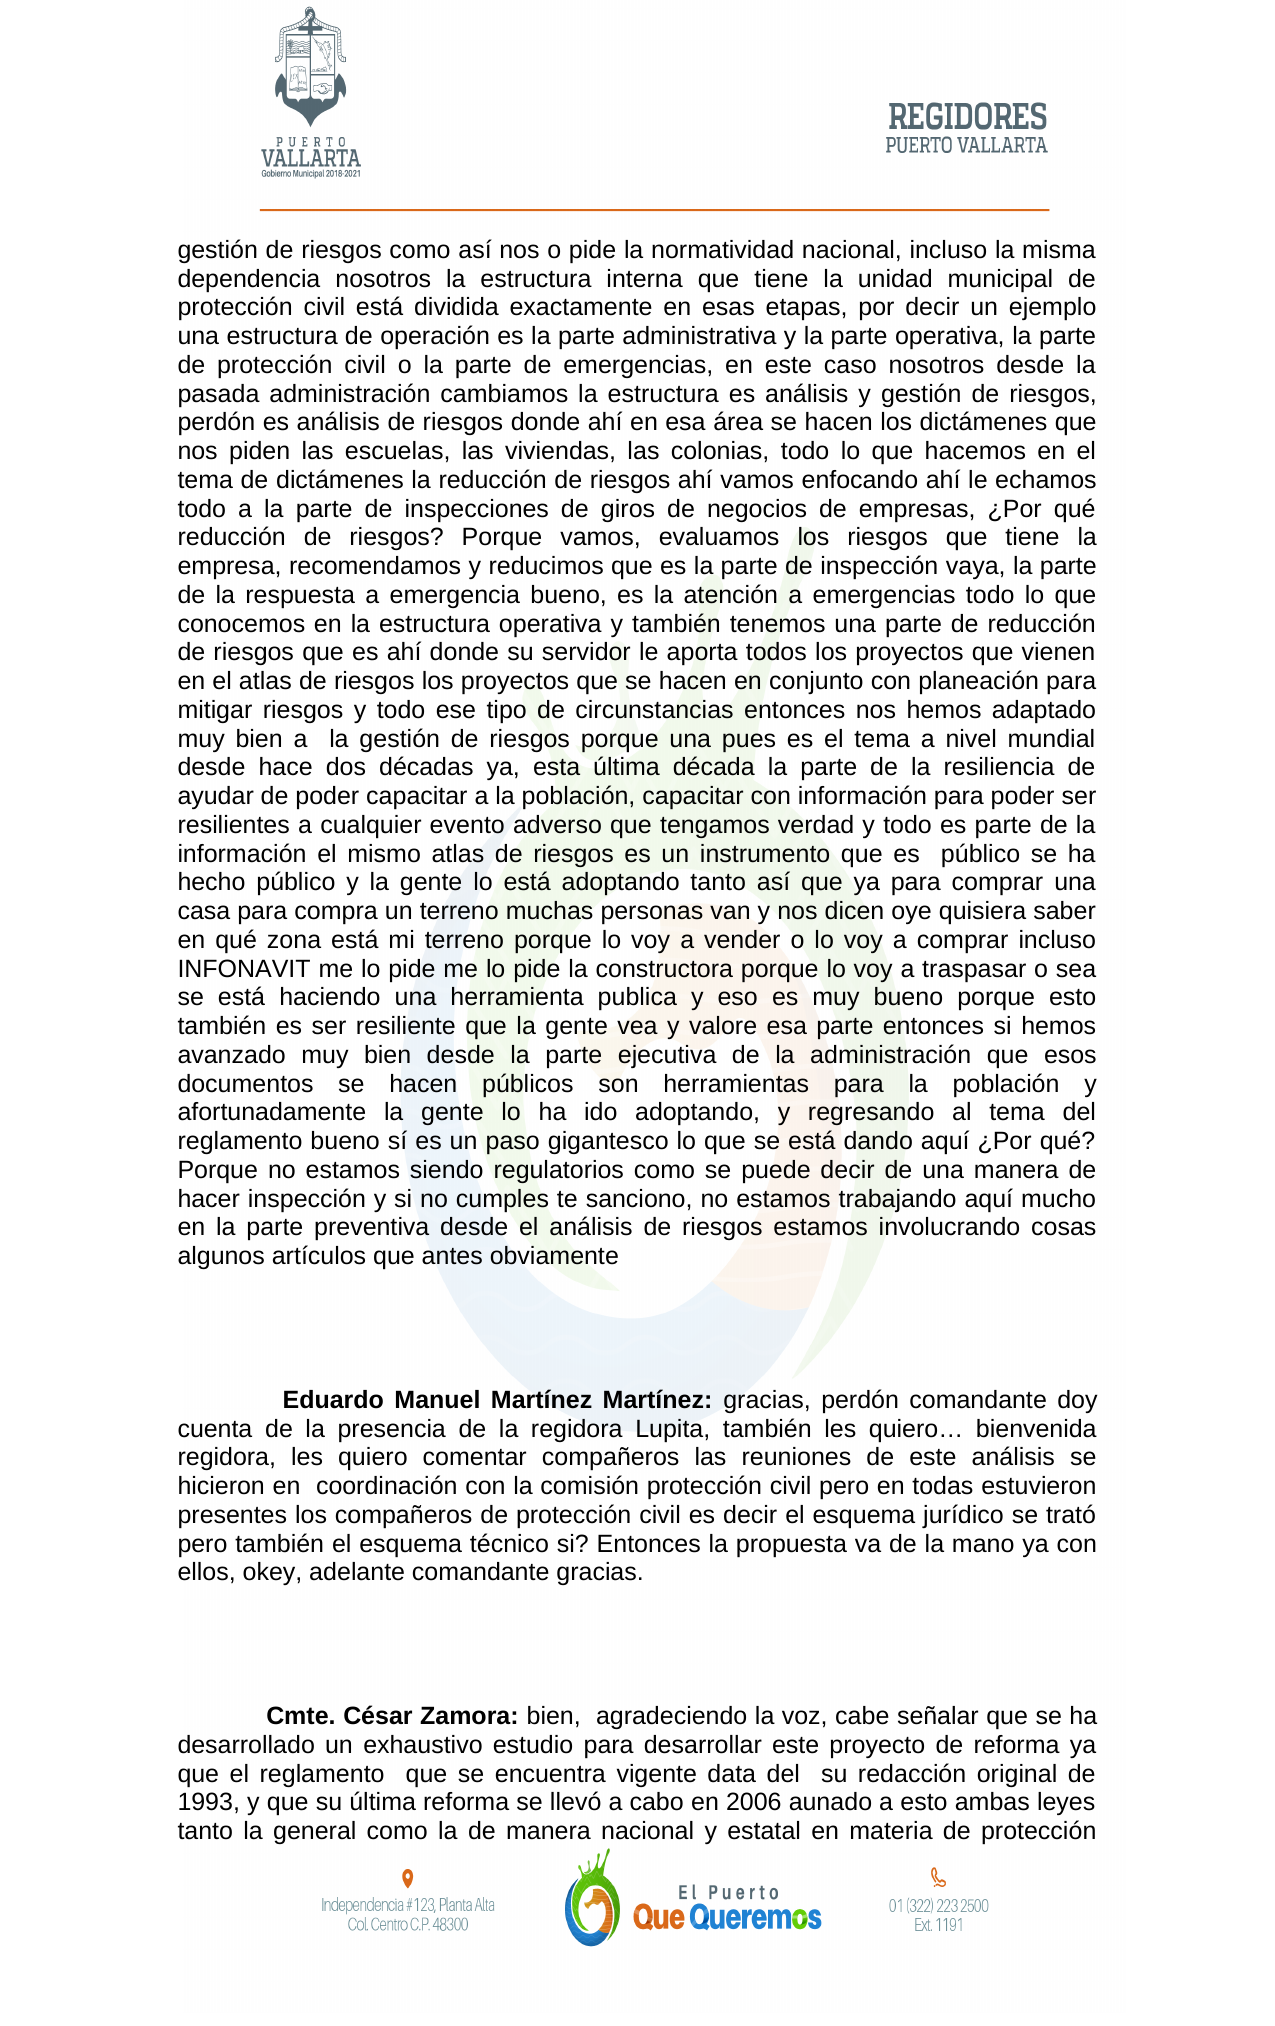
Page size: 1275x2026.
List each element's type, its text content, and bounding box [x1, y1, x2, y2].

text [177, 1701, 1098, 1845]
text Eduardo Manuel Martínez Martínez: gracias, perdón comandante doy cuenta de la presencia de la regidora Lupita, también les quiero… bienvenida regidora, les quiero comentar compañeros las reuniones de este análisis se hicieron en coordinación con la comisión protección civil pero en todas estuvieron presentes los compañeros de protección civil es decir el esquema jurídico se trató pero también el esquema técnico si? Entonces la propuesta va de la mano ya con ellos, okey, adelante comandante gracias. [177, 1385, 1098, 1586]
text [177, 235, 1098, 1270]
picture [183, 0, 1126, 2013]
